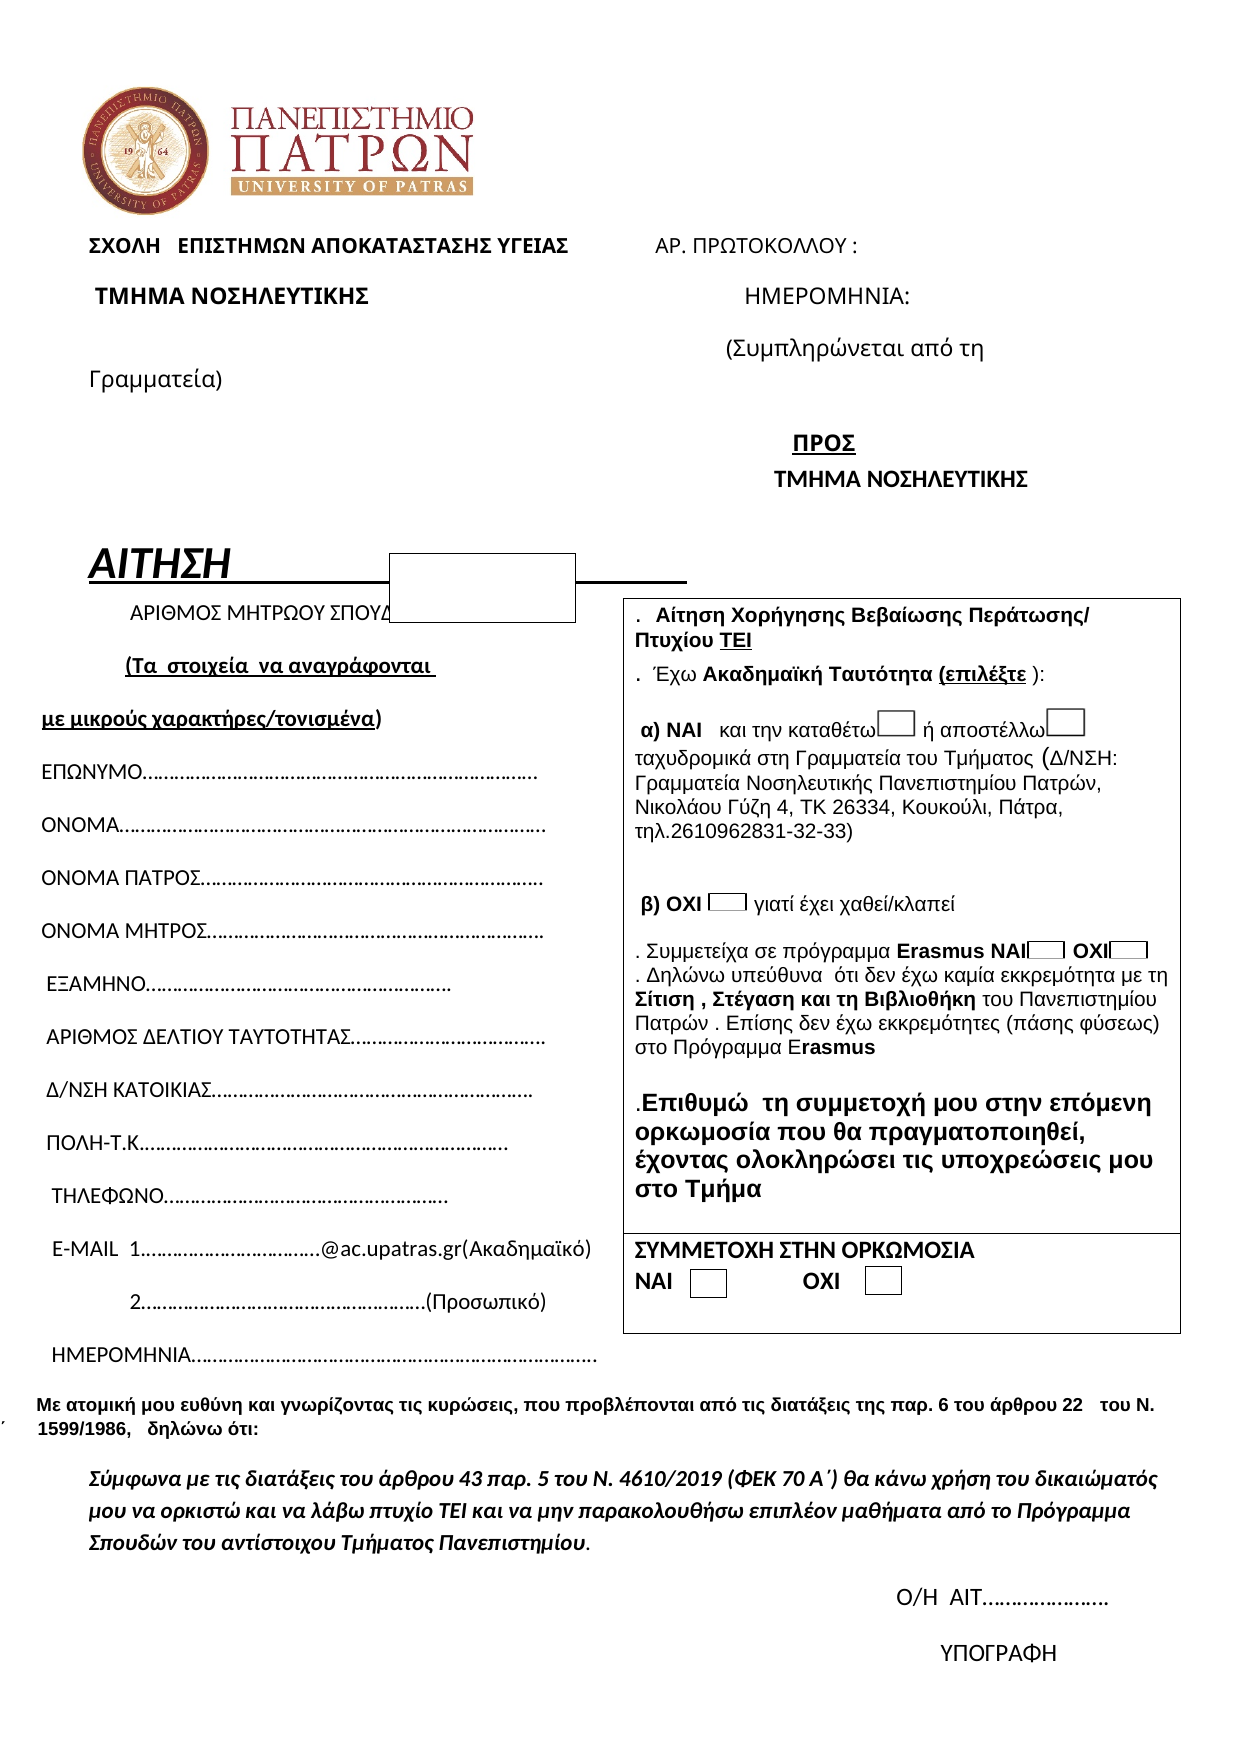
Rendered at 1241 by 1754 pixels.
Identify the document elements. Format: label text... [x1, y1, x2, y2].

picture [70, 75, 485, 227]
picture [876, 709, 917, 738]
text ΑΡΙΘΜΟΣ ΔΕΛΤΙΟΥ ΤΑΥΤΟΤΗΤΑΣ………………………………. [0, 1022, 623, 1050]
text ΟΝΟΜΑ ΜΗΤΡΟΣ………………………………………………………. [0, 916, 623, 944]
text ΟΝΟΜΑ ΠΑΤΡΟΣ……………………………………………………….. [0, 863, 623, 891]
text ΑΡΙΘΜΟΣ ΜΗΤΡΩΟΥ ΣΠΟΥΔΑΣΤΗ [89, 598, 623, 626]
text Με ατομική μου ευθύνη και γνωρίζοντας τις κυρώσεις, που προβλέπονται από τις διατάξεις της παρ. 6 του άρθρου 22 του Ν. ΄ 1599/1986, δηλώνω ότι: [0, 1393, 1165, 1440]
table_header ΣΧΟΛΗ ΕΠΙΣΤΗΜΩΝ ΑΠΟΚΑΤΑΣΤΑΣΗΣ ΥΓΕΙΑΣ ΑΡ. ΠΡΩΤΟΚΟΛΛΟΥ : [78, 231, 1104, 259]
picture [1045, 707, 1087, 738]
text ΥΠΟΓΡΑΦΗ [89, 1637, 1165, 1668]
text ΕΞΑΜΗΝΟ…………………………………………………. [0, 969, 623, 997]
picture [1108, 940, 1149, 959]
picture [1026, 940, 1067, 959]
text (Τα στοιχεία να αναγράφονται [89, 651, 623, 679]
text ΠΟΛΗ-Τ.Κ.…………………………………………………………… [0, 1128, 623, 1156]
text ΤΗΛΕΦΩΝΟ……………………………………………… [0, 1181, 623, 1209]
text με μικρούς χαρακτήρες/τονισμένα) [0, 704, 623, 732]
text Σύμφωνα με τις διατάξεις του άρθρου 43 παρ. 5 του Ν. 4610/2019 (ΦΕΚ 70 Α΄) θα κάνω χρήση του δικαιώματός μου να ορκιστώ και να λάβω πτυχίο ΤΕΙ και να μην παρακολουθήσω επιπλέον μαθήματα από το Πρόγραμμα Σπουδών του αντίστοιχου Τμήματος Πανεπιστημίου. [89, 1464, 1165, 1556]
table_cell ΤΜΗΜΑ ΝΟΣΗΛΕΥΤΙΚΗΣ ΗΜΕΡΟΜΗΝΙΑ: (Συμπληρώνεται από τη Γραμματεία) [78, 259, 1104, 394]
text 2………………………………………………(Προσωπικό) [0, 1287, 623, 1315]
picture [707, 892, 749, 911]
text ΠΡΟΣ [0, 427, 1240, 458]
text E-MAIL 1.……………………………@ac.upatras.gr(Ακαδημαϊκό) [0, 1234, 623, 1262]
text ΤΜΗΜΑ ΝΟΣΗΛΕΥΤΙΚΗΣ [89, 463, 1165, 493]
text ΑΙΤΗΣΗ [89, 534, 1165, 590]
text Ο/Η ΑΙΤ…………………. [89, 1581, 1165, 1612]
text ΕΠΩΝΥΜΟ………………………………………………………………… [0, 757, 623, 785]
text ΟΝΟΜΑ……………………………………………………………………… [0, 810, 623, 838]
table_header . Αίτηση Χορήγησης Βεβαίωσης Περάτωσης/ Πτυχίου ΤΕΙ . Έχω Ακαδημαϊκή Ταυτότητα (επιλέξτε ): α) ΝΑΙ και την καταθέτω ή αποστέλλω ταχυδρομικά στη Γραμματεία του Τμήματος (Δ/ΝΣΗ: Γραμματεία Νοσηλευτικής Πανεπιστημίου Πατρών, Νικολάου Γύζη 4, ΤΚ 26334, Κουκούλι, Πάτρα, τηλ.2610962831-32-33) β) ΟΧΙ γιατί έχει χαθεί/κλαπεί . Συμμετείχα σε πρόγραμμα Erasmus ΝΑΙ ΟΧΙ . Δηλώνω υπεύθυνα ότι δεν έχω καμία εκκρεμότητα με τη Σίτιση , Στέγαση και τη Βιβλιοθήκη του Πανεπιστημίου Πατρών . Επίσης δεν έχω εκκρεμότητες (πάσης φύσεως) στο Πρόγραμμα Erasmus .Επιθυμώ τη συμμετοχή μου στην επόμενη ορκωμοσία που θα πραγματοποιηθεί, έχοντας ολοκληρώσει τις υποχρεώσεις μου στο Τμήμα [624, 599, 1180, 1233]
text ΗΜΕΡΟΜΗΝΙΑ………………………………………………………………….. [0, 1340, 1165, 1368]
text Δ/ΝΣΗ ΚΑΤΟΙΚΙΑΣ……………………………………………………. [0, 1075, 623, 1103]
table_cell ΣΥΜΜΕΤΟΧΗ ΣΤΗΝ ΟΡΚΩΜΟΣΙΑ ΝΑΙ ΟΧΙ [624, 1234, 1180, 1333]
